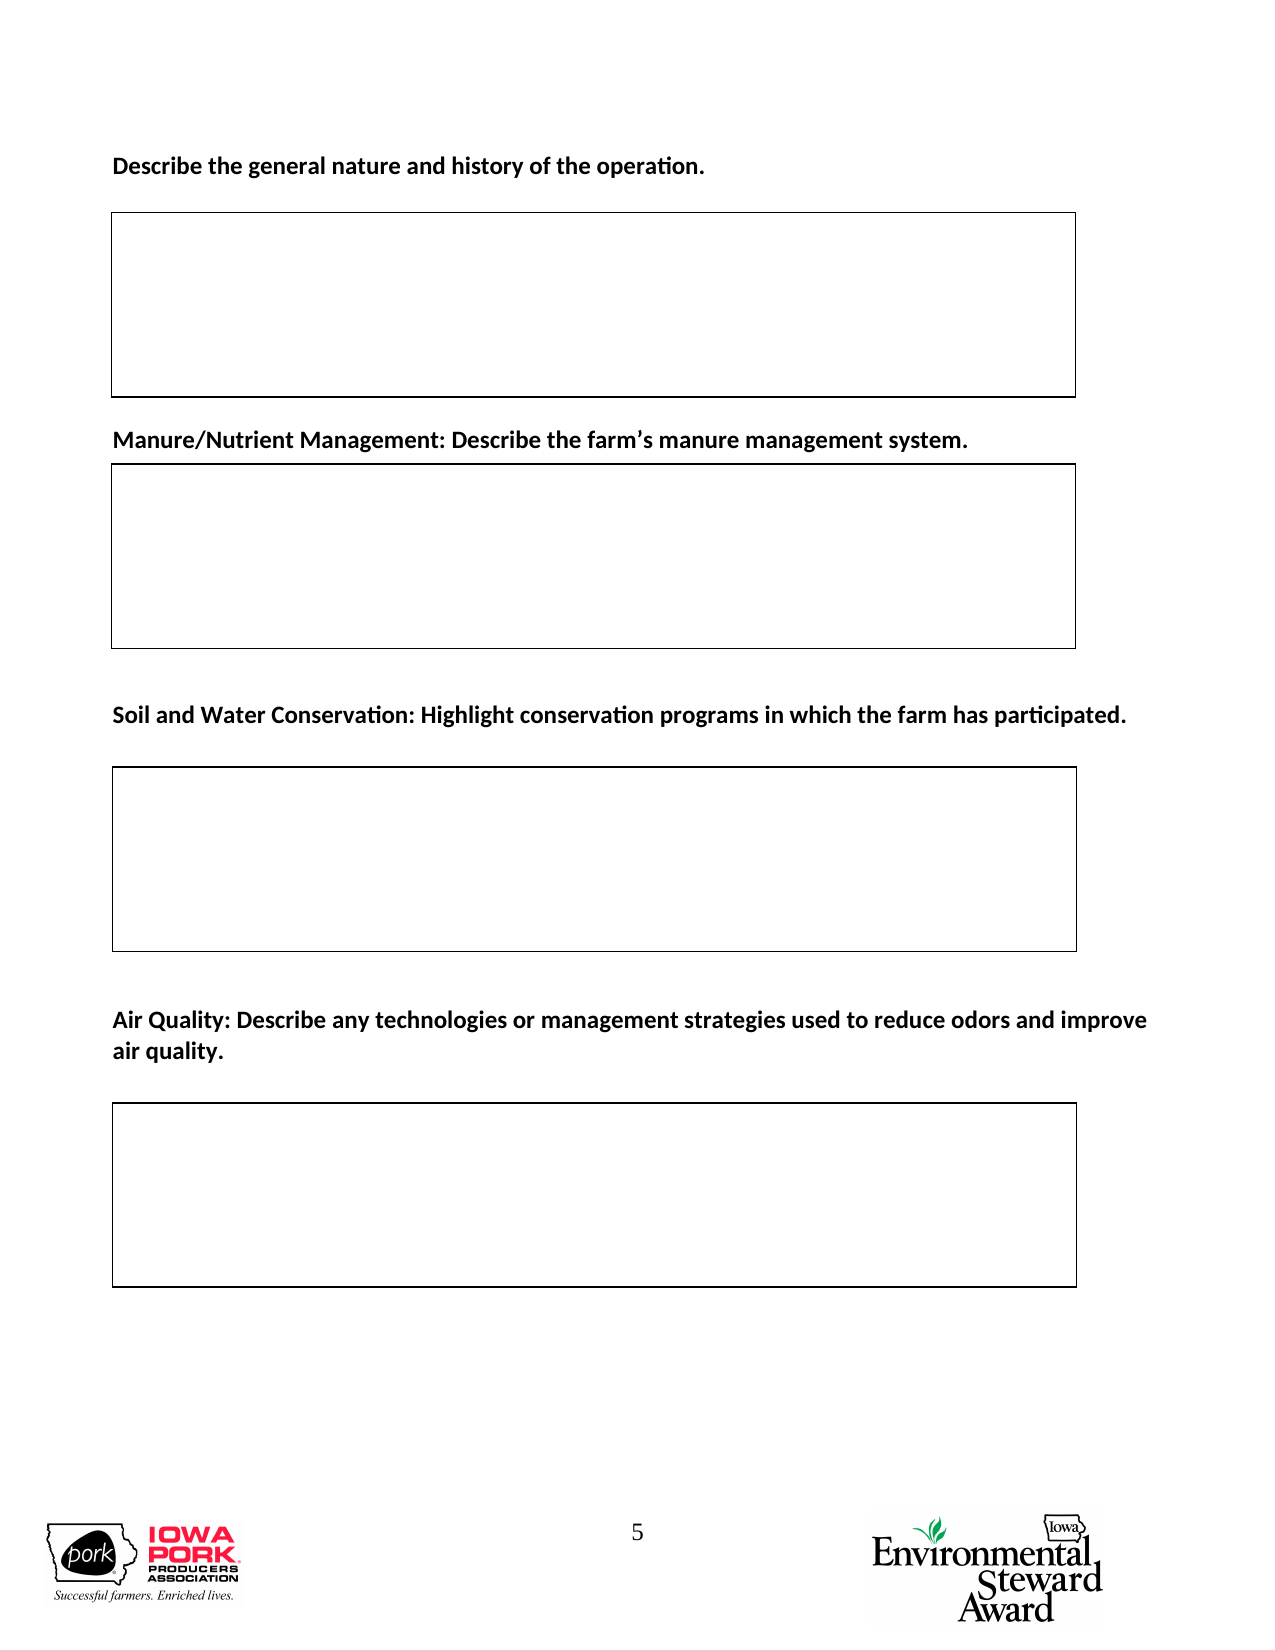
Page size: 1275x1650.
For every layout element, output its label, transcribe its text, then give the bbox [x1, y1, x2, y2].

picture [43, 1519, 244, 1608]
text Describe the general nature and history of the operation. [112, 150, 1162, 181]
text Air Quality: Describe any technologies or management strategies used to reduce odors and improve air quality. [112, 1004, 1162, 1066]
text Soil and Water Conservation: Highlight conservation programs in which the farm has participated. [112, 699, 1162, 730]
picture [870, 1510, 1105, 1626]
text Manure/Nutrient Management: Describe the farm’s manure management system. [112, 425, 1162, 455]
